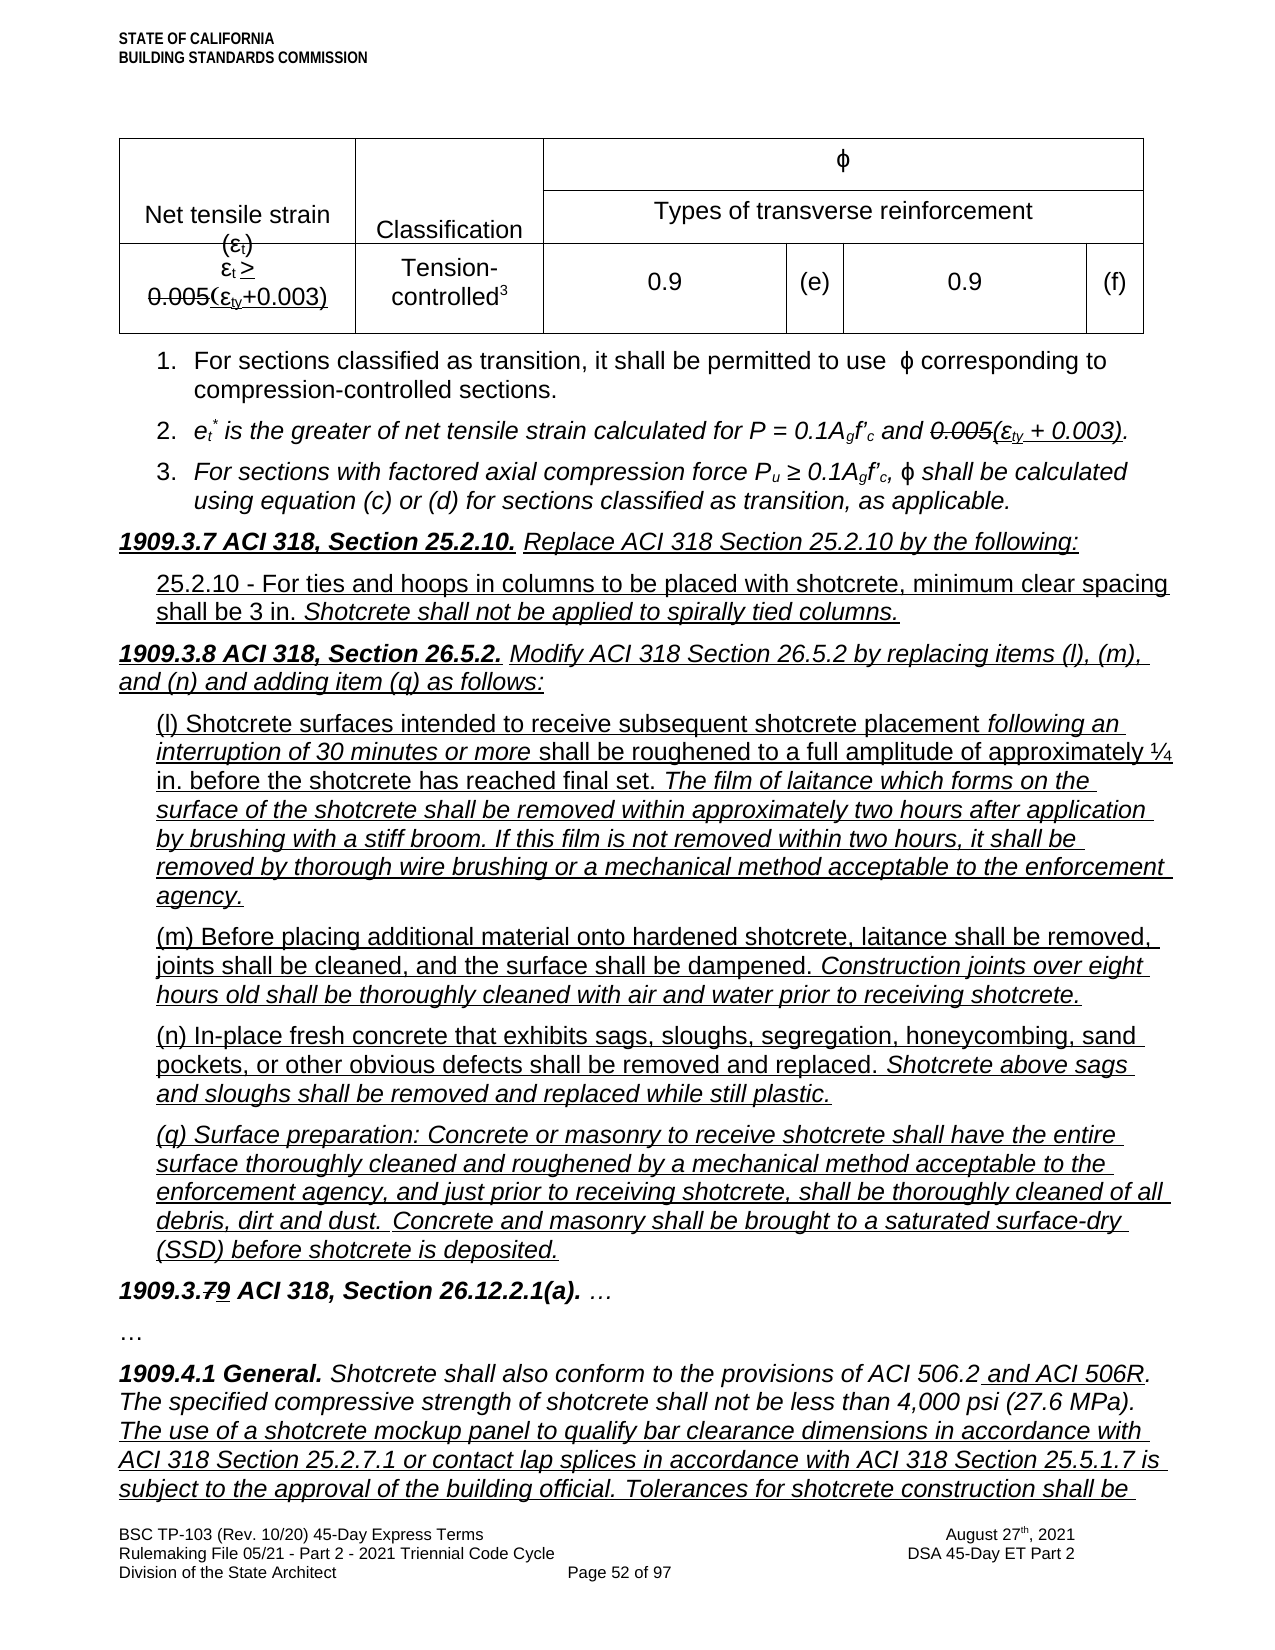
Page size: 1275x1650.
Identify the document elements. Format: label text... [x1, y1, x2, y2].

list For sections with factored axial compression force Pu ≥ 0.1Agf’c, ϕ shall be calculated using equation (c) or (d) for sections classified as transition, as applicable. [156, 457, 1175, 515]
table_cell 0.9 [844, 244, 1086, 332]
text 1909.3.79 ACI 318, Section 26.12.2.1(a). … [119, 1276, 1175, 1305]
table_header ϕ [544, 139, 1143, 190]
table_cell Tension-controlled3 [356, 244, 543, 332]
text (n) In-place fresh concrete that exhibits sags, sloughs, segregation, honeycombing, sand pockets, or other obvious defects shall be removed and replaced. Shotcrete above sags and sloughs shall be removed and replaced while still plastic. [156, 1021, 1175, 1107]
table_header Classification [356, 139, 543, 243]
text (l) Shotcrete surfaces intended to receive subsequent shotcrete placement following an interruption of 30 minutes or more shall be roughened to a full amplitude of approximately ¼ in. before the shotcrete has reached final set. The film of laitance which forms on the surface of the shotcrete shall be removed within approximately two hours after application by brushing with a stiff broom. If this film is not removed within two hours, it shall be removed by thorough wire brushing or a mechanical method acceptable to the enforcement agency. [156, 708, 1175, 910]
text 1909.3.8 ACI 318, Section 26.5.2. Modify ACI 318 Section 26.5.2 by replacing items (l), (m), and (n) and adding item (q) as follows: [119, 638, 1175, 696]
table_cell 0.9 [544, 244, 786, 332]
table_header Net tensile strain (εt) [120, 139, 355, 243]
text (m) Before placing additional material onto hardened shotcrete, laitance shall be removed, joints shall be cleaned, and the surface shall be dampened. Construction joints over eight hours old shall be thoroughly cleaned with air and water prior to receiving shotcrete. [156, 922, 1175, 1008]
list et* is the greater of net tensile strain calculated for P = 0.1Agf’c and 0.005(εty + 0.003). [156, 416, 1175, 445]
text 1909.3.7 ACI 318, Section 25.2.10. Replace ACI 318 Section 25.2.10 by the following: [119, 527, 1175, 556]
text … [119, 1317, 1175, 1346]
table_cell (e) [787, 244, 843, 332]
list For sections classified as transition, it shall be permitted to use ϕ corresponding to compression-controlled sections. [156, 346, 1175, 403]
table_cell (f) [1087, 244, 1143, 332]
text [119, 1358, 1175, 1502]
table_cell Types of transverse reinforcement [544, 191, 1143, 242]
text 25.2.10 - For ties and hoops in columns to be placed with shotcrete, minimum clear spacing shall be 3 in. Shotcrete shall not be applied to spirally tied columns. [156, 568, 1175, 626]
text (q) Surface preparation: Concrete or masonry to receive shotcrete shall have the entire surface thoroughly cleaned and roughened by a mechanical method acceptable to the enforcement agency, and just prior to receiving shotcrete, shall be thoroughly cleaned of all debris, dirt and dust. Concrete and masonry shall be brought to a saturated surface-dry (SSD) before shotcrete is deposited. [156, 1120, 1175, 1263]
table_cell εt > 0.005(εty+0.003) [120, 244, 355, 332]
